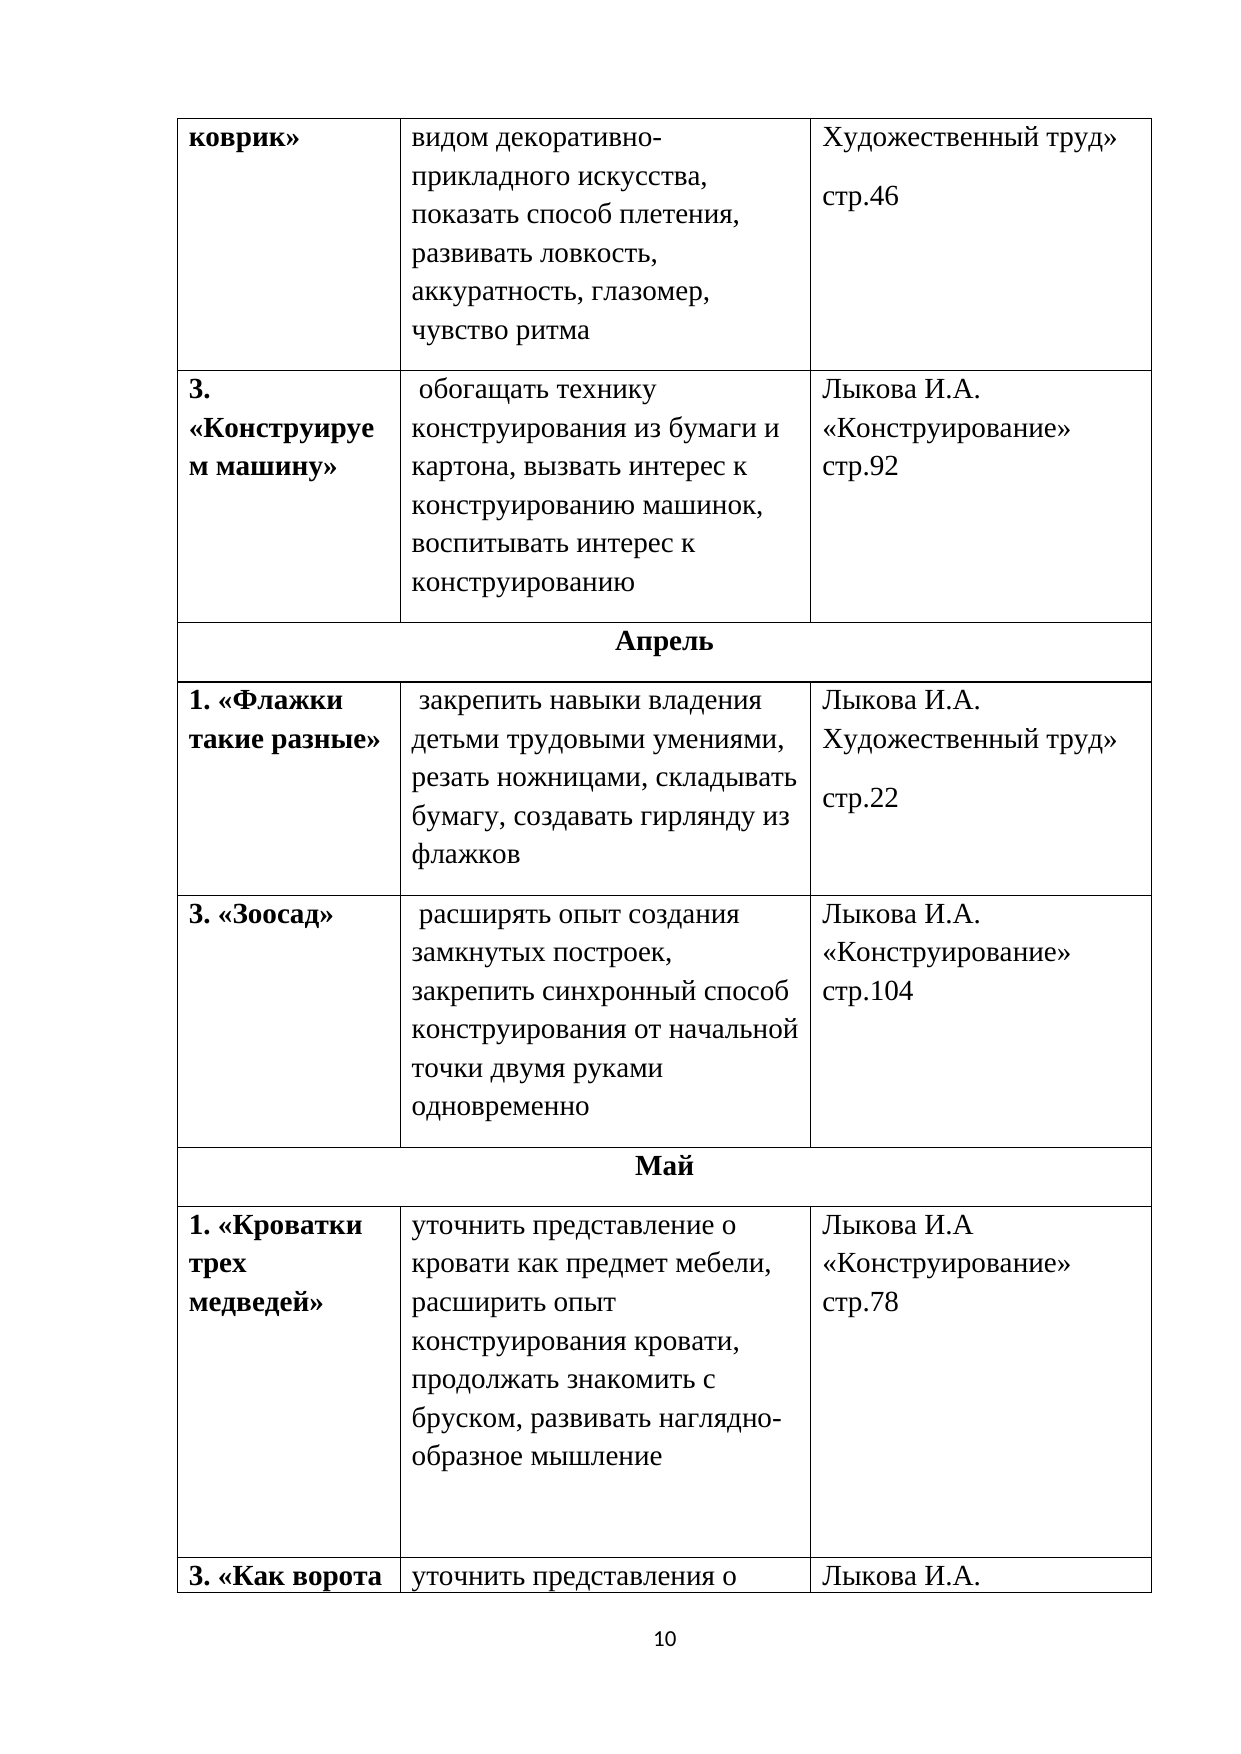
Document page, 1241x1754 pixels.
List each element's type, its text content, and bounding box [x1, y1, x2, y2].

table_cell Лыкова И.А. Художественный труд» стр.22 [811, 683, 1151, 895]
table_cell обогащать технику конструирования из бумаги и картона, вызвать интерес к конструированию машинок, воспитывать интерес к конструированию [401, 371, 810, 622]
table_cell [178, 1558, 400, 1592]
table_cell Лыкова И.А. «Конструирование» стр.92 [811, 371, 1151, 622]
table_cell 3. «Конструируем машину» [178, 371, 400, 622]
table_cell 1. «Пестрый коврик» [178, 119, 400, 370]
table_cell закрепить навыки владения детьми трудовыми умениями, резать ножницами, складывать бумагу, создавать гирлянду из флажков [401, 683, 810, 895]
table_cell уточнить представление о кровати как предмет мебели, расширить опыт конструирования кровати, продолжать знакомить с бруском, развивать наглядно-образное мышление [401, 1207, 810, 1557]
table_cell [811, 119, 1151, 370]
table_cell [401, 119, 810, 370]
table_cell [401, 1558, 810, 1592]
table_cell 3. «Зоосад» [178, 896, 400, 1147]
table_cell Май [178, 1148, 1151, 1206]
table_cell Апрель [178, 623, 1151, 681]
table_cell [811, 1558, 1151, 1592]
table_cell 1. «Кроватки трех медведей» [178, 1207, 400, 1557]
table_cell Лыкова И.А «Конструирование» стр.78 [811, 1207, 1151, 1557]
table_cell 1. «Флажки такие разные» [178, 683, 400, 895]
table_cell Лыкова И.А. «Конструирование» стр.104 [811, 896, 1151, 1147]
table_cell расширять опыт создания замкнутых построек, закрепить синхронный способ конструирования от начальной точки двумя руками одновременно [401, 896, 810, 1147]
